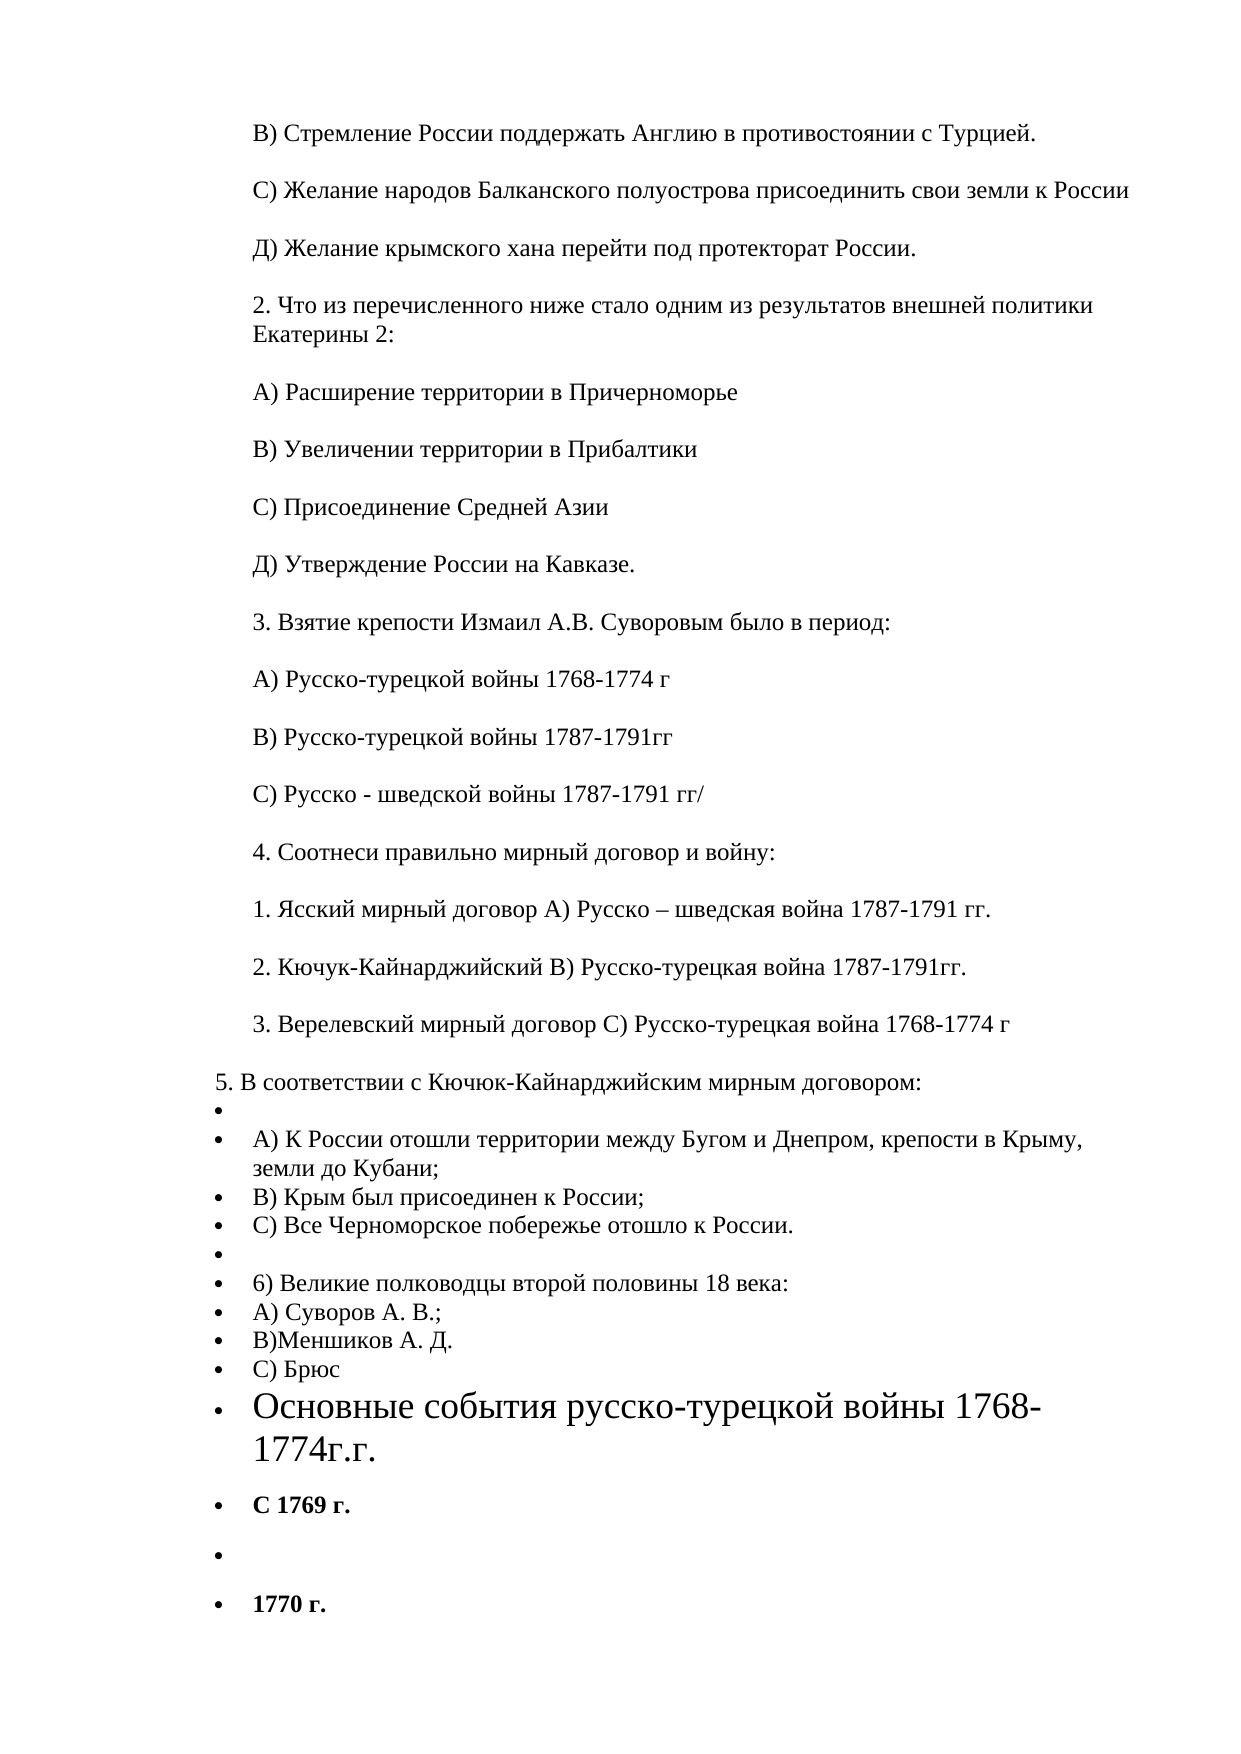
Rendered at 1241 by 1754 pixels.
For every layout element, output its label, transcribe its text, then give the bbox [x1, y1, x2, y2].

list А) К России отошли территории между Бугом и Днепром, крепости в Крыму, земли до Кубани; [215, 1124, 1152, 1182]
list С) Все Черноморское побережье отошло к России. [215, 1211, 1152, 1239]
list В)Меншиков А. Д. [215, 1326, 1152, 1354]
list 6) Великие полководцы второй половины 18 века: [215, 1268, 1152, 1297]
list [215, 118, 1152, 1038]
list 1770 г. [215, 1589, 1152, 1618]
list С 1769 г. [215, 1490, 1152, 1519]
list А) Суворов А. В.; [215, 1297, 1152, 1326]
text 5. В соответствии с Кючюк-Кайнарджийским мирным договором: [215, 1067, 1152, 1096]
list В) Крым был присоединен к России; [215, 1182, 1152, 1211]
list Основные события русско-турецкой войны 1768-1774г.г. [215, 1383, 1152, 1469]
list С) Брюс [215, 1354, 1152, 1383]
